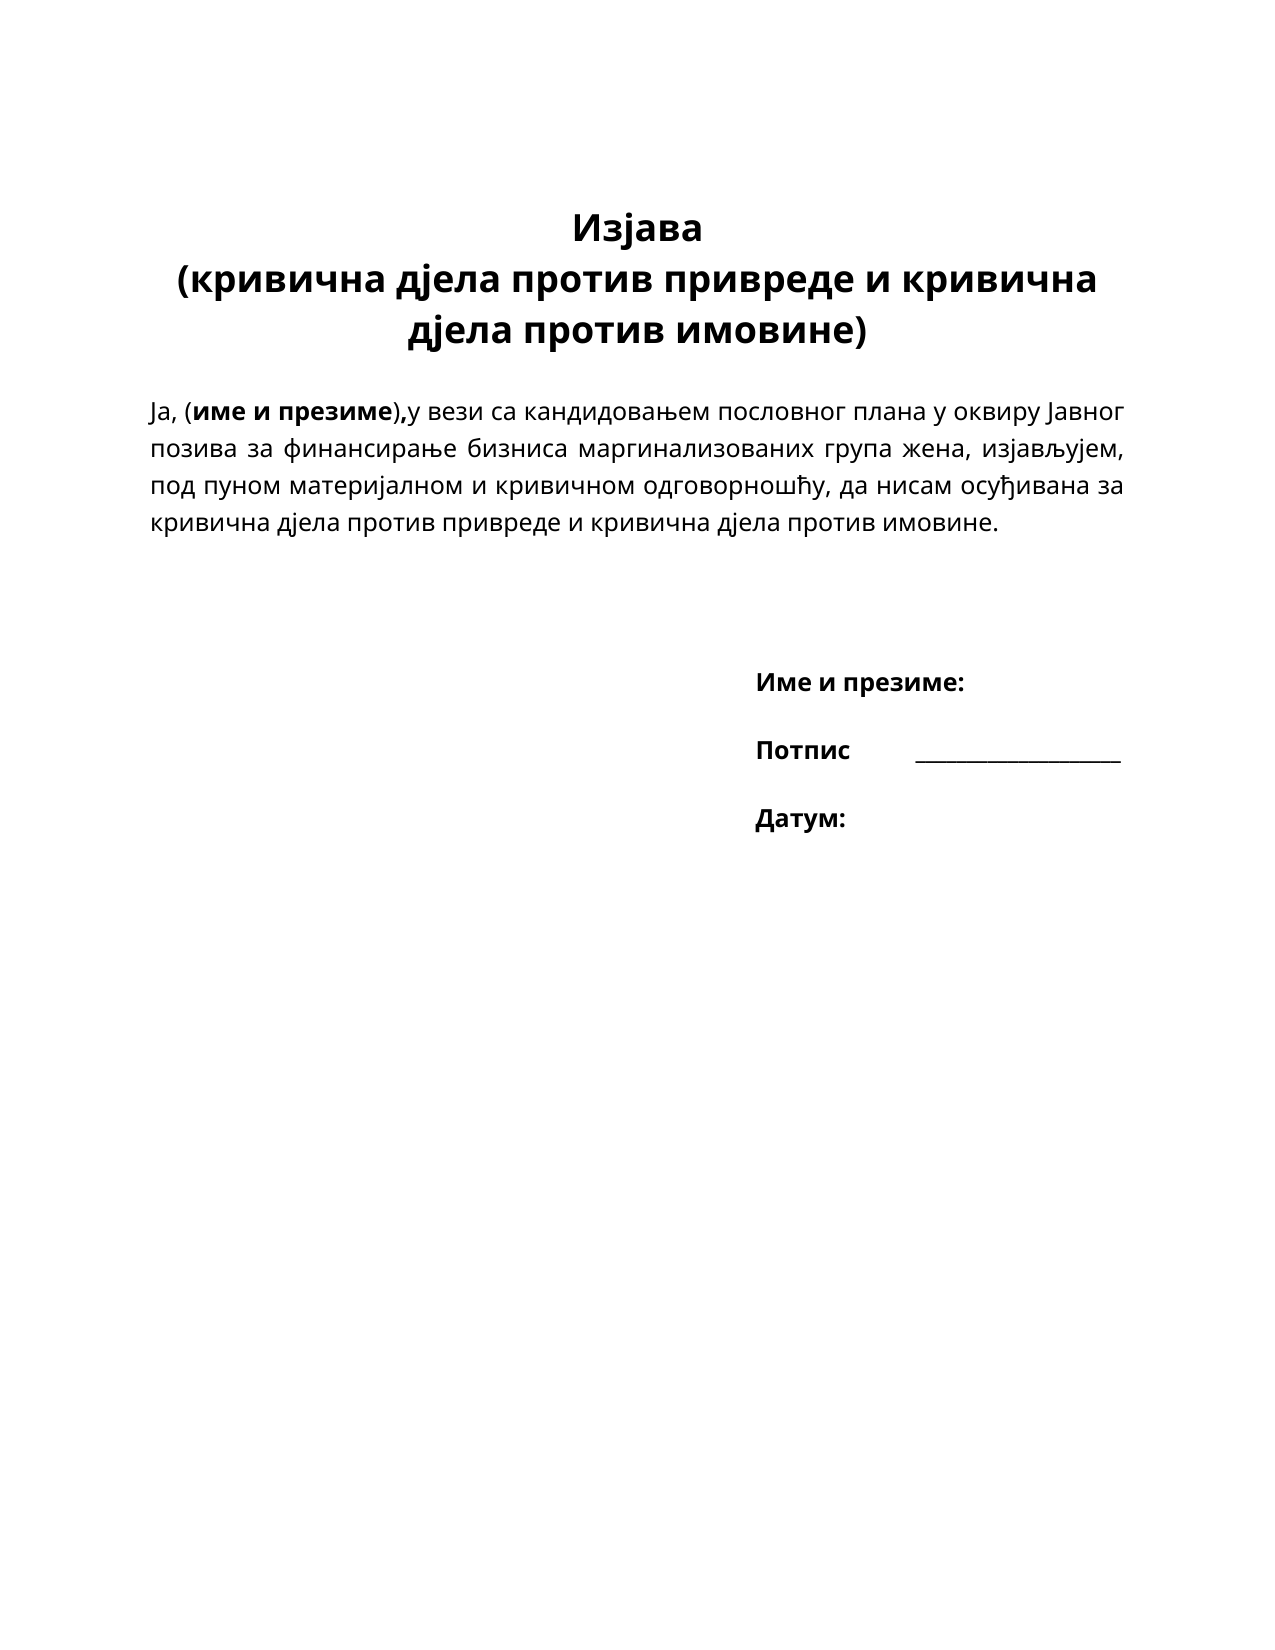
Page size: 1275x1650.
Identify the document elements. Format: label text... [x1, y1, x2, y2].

text Име и презиме: [755, 665, 1125, 699]
text Датум: [755, 801, 1125, 835]
text (кривичнa дјела против привреде и кривична дјела против имовине) [150, 252, 1125, 354]
text Потпис ____________________ [755, 733, 1125, 767]
text Изјава [150, 201, 1125, 252]
text Ја, (име и презиме),у вези са кандидовањем пословног плана у оквиру Јавног позива за финансирање бизниса маргинализованих група жена, изјављујем, под пуном материјалном и кривичном одговорношћу, да нисам осуђивана за кривична дјела против привреде и кривична дјела против имовине. [150, 394, 1125, 538]
